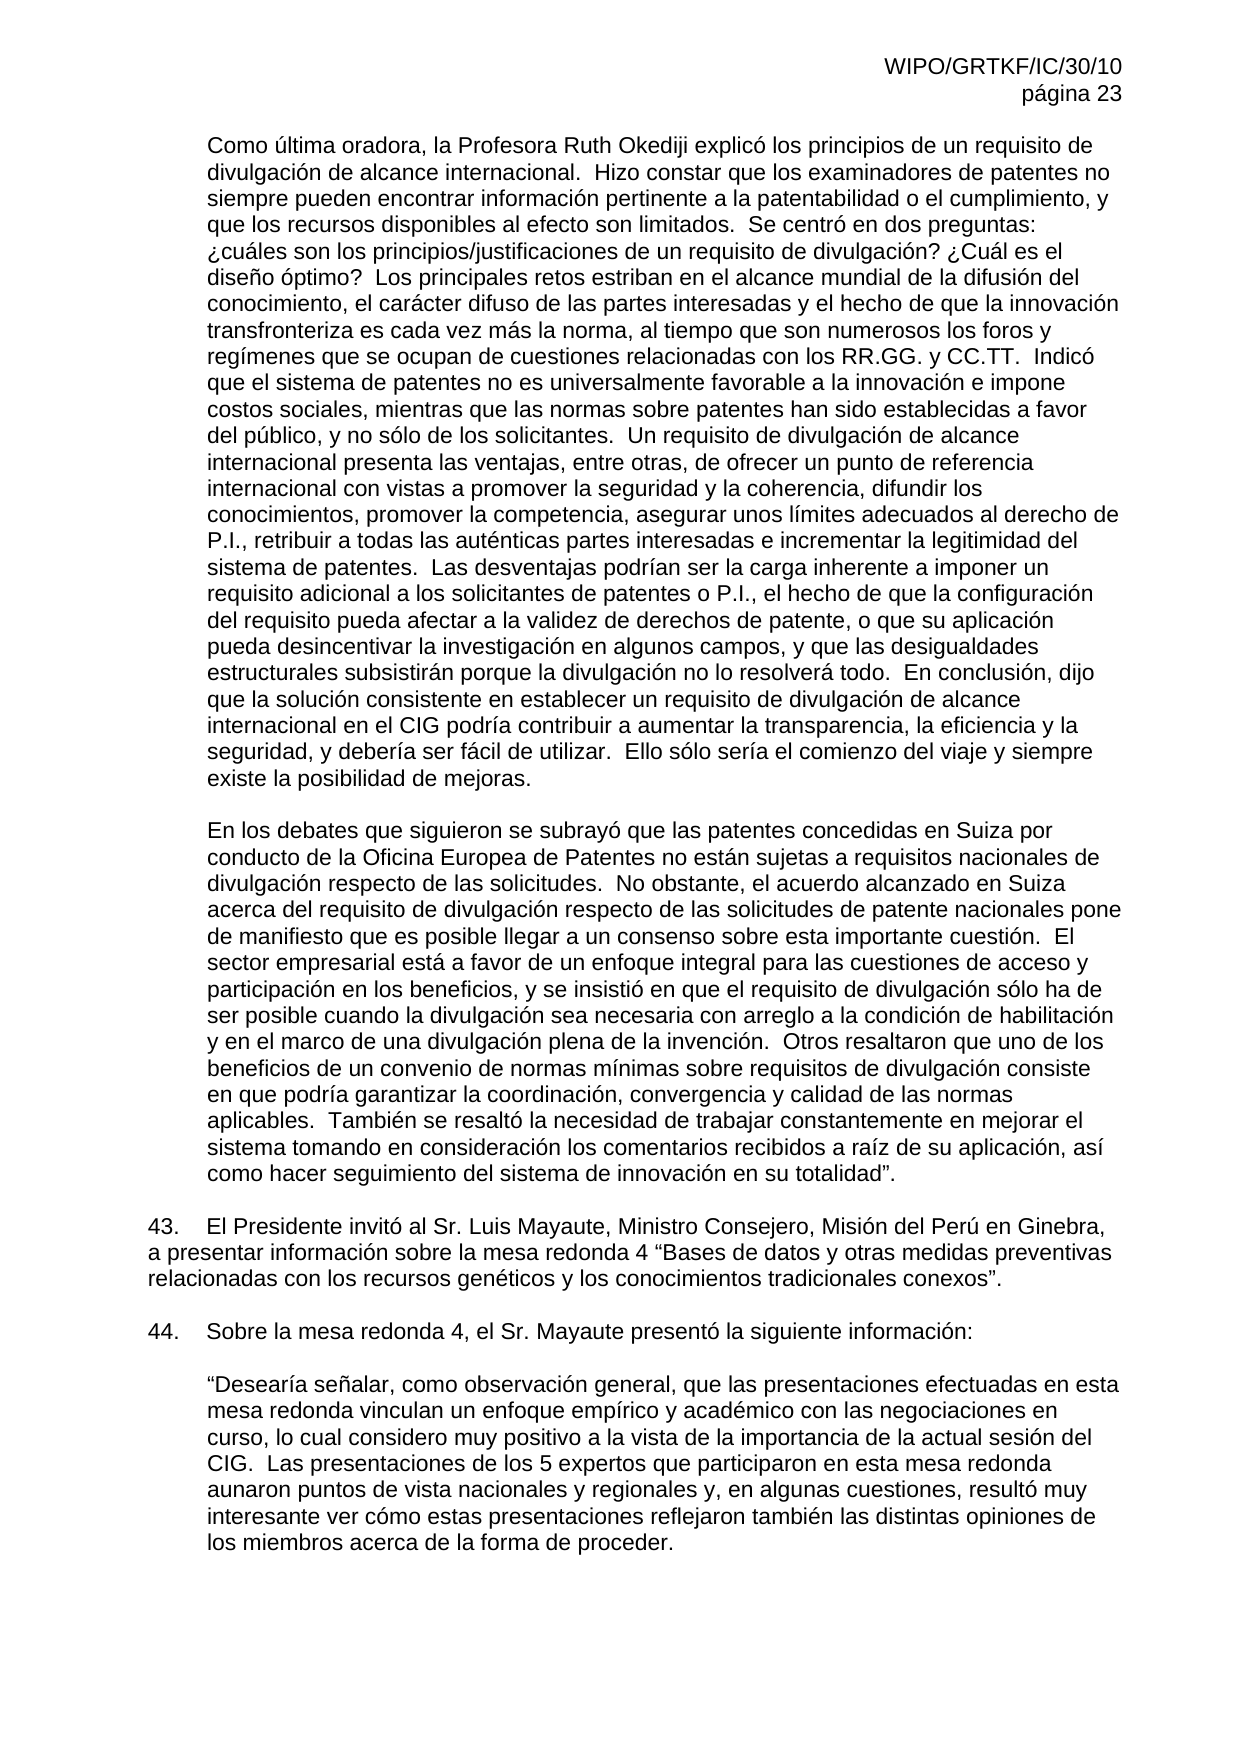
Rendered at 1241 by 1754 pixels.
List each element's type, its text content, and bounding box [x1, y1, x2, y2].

list El Presidente invitó al Sr. Luis Mayaute, Ministro Consejero, Misión del Perú en Ginebra, a presentar información sobre la mesa redonda 4 “Bases de datos y otras medidas preventivas relacionadas con los recursos genéticos y los conocimientos tradicionales conexos”. [148, 1213, 1122, 1292]
list Sobre la mesa redonda 4, el Sr. Mayaute presentó la siguiente información: [148, 1318, 1122, 1344]
list En los debates que siguieron se subrayó que las patentes concedidas en Suiza por conducto de la Oficina Europea de Patentes no están sujetas a requisitos nacionales de divulgación respecto de las solicitudes. No obstante, el acuerdo alcanzado en Suiza acerca del requisito de divulgación respecto de las solicitudes de patente nacionales pone de manifiesto que es posible llegar a un consenso sobre esta importante cuestión. El sector empresarial está a favor de un enfoque integral para las cuestiones de acceso y participación en los beneficios, y se insistió en que el requisito de divulgación sólo ha de ser posible cuando la divulgación sea necesaria con arreglo a la condición de habilitación y en el marco de una divulgación plena de la invención. Otros resaltaron que uno de los beneficios de un convenio de normas mínimas sobre requisitos de divulgación consiste en que podría garantizar la coordinación, convergencia y calidad de las normas aplicables. También se resaltó la necesidad de trabajar constantemente en mejorar el sistema tomando en consideración los comentarios recibidos a raíz de su aplicación, así como hacer seguimiento del sistema de innovación en su totalidad”. [207, 817, 1122, 1186]
list “Desearía señalar, como observación general, que las presentaciones efectuadas en esta mesa redonda vinculan un enfoque empírico y académico con las negociaciones en curso, lo cual considero muy positivo a la vista de la importancia de la actual sesión del CIG. Las presentaciones de los 5 expertos que participaron en esta mesa redonda aunaron puntos de vista nacionales y regionales y, en algunas cuestiones, resultó muy interesante ver cómo estas presentaciones reflejaron también las distintas opiniones de los miembros acerca de la forma de proceder. [207, 1371, 1122, 1555]
list Como última oradora, la Profesora Ruth Okediji explicó los principios de un requisito de divulgación de alcance internacional. Hizo constar que los examinadores de patentes no siempre pueden encontrar información pertinente a la patentabilidad o el cumplimiento, y que los recursos disponibles al efecto son limitados. Se centró en dos preguntas: ¿cuáles son los principios/justificaciones de un requisito de divulgación? ¿Cuál es el diseño óptimo? Los principales retos estriban en el alcance mundial de la difusión del conocimiento, el carácter difuso de las partes interesadas y el hecho de que la innovación transfronteriza es cada vez más la norma, al tiempo que son numerosos los foros y regímenes que se ocupan de cuestiones relacionadas con los RR.GG. y CC.TT. Indicó que el sistema de patentes no es universalmente favorable a la innovación e impone costos sociales, mientras que las normas sobre patentes han sido establecidas a favor del público, y no sólo de los solicitantes. Un requisito de divulgación de alcance internacional presenta las ventajas, entre otras, de ofrecer un punto de referencia internacional con vistas a promover la seguridad y la coherencia, difundir los conocimientos, promover la competencia, asegurar unos límites adecuados al derecho de P.I., retribuir a todas las auténticas partes interesadas e incrementar la legitimidad del sistema de patentes. Las desventajas podrían ser la carga inherente a imponer un requisito adicional a los solicitantes de patentes o P.I., el hecho de que la configuración del requisito pueda afectar a la validez de derechos de patente, o que su aplicación pueda desincentivar la investigación en algunos campos, y que las desigualdades estructurales subsistirán porque la divulgación no lo resolverá todo. En conclusión, dijo que la solución consistente en establecer un requisito de divulgación de alcance internacional en el CIG podría contribuir a aumentar la transparencia, la eficiencia y la seguridad, y debería ser fácil de utilizar. Ello sólo sería el comienzo del viaje y siempre existe la posibilidad de mejoras. [207, 132, 1122, 791]
